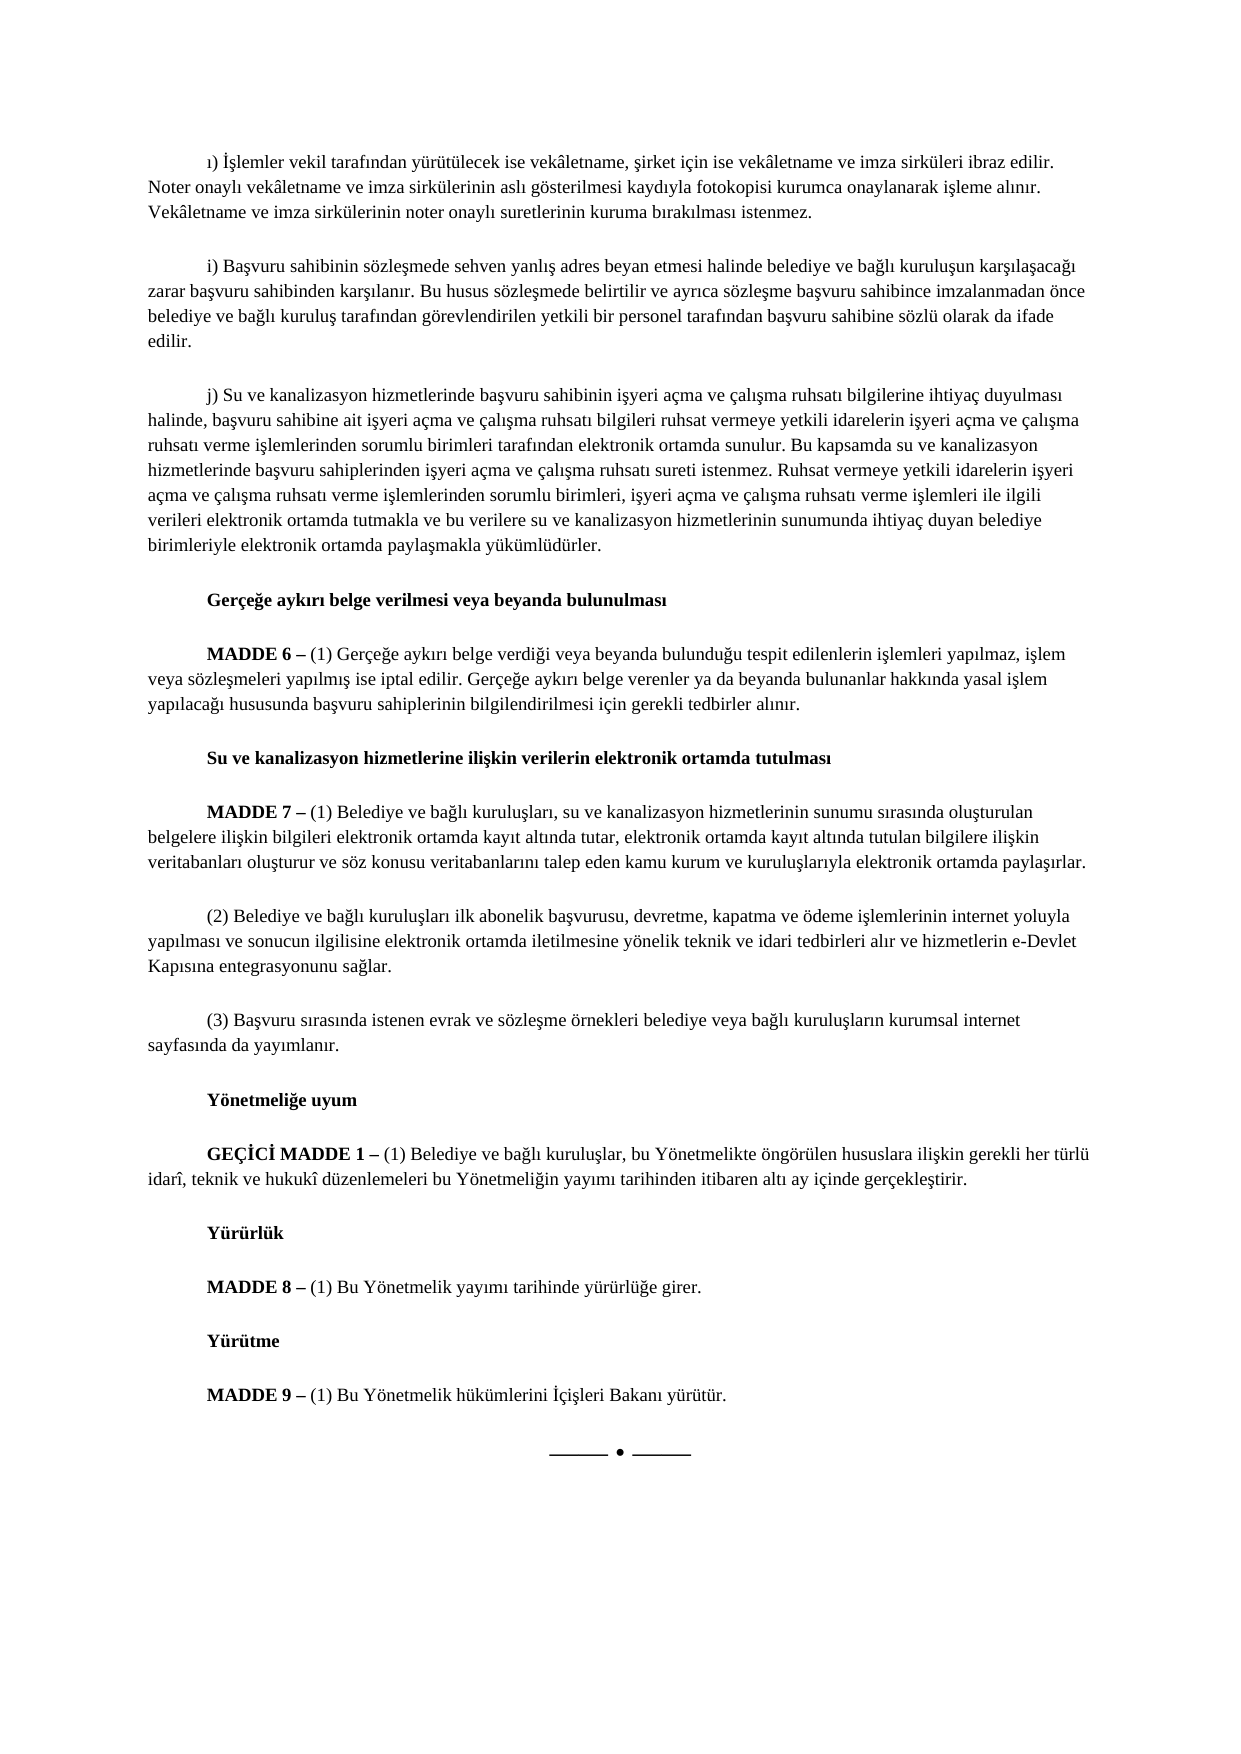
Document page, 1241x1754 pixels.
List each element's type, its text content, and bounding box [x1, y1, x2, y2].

text Yürürlük [148, 1218, 1093, 1243]
text (2) Belediye ve bağlı kuruluşları ilk abonelik başvurusu, devretme, kapatma ve ödeme işlemlerinin internet yoluyla yapılması ve sonucun ilgilisine elektronik ortamda iletilmesine yönelik teknik ve idari tedbirleri alır ve hizmetlerin e-Devlet Kapısına entegrasyonunu sağlar. [148, 902, 1093, 977]
text (3) Başvuru sırasında istenen evrak ve sözleşme örnekleri belediye veya bağlı kuruluşların kurumsal internet sayfasında da yayımlanır. [148, 1006, 1093, 1056]
text Yönetmeliğe uyum [148, 1085, 1093, 1110]
text ı) İşlemler vekil tarafından yürütülecek ise vekâletname, şirket için ise vekâletname ve imza sirküleri ibraz edilir. Noter onaylı vekâletname ve imza sirkülerinin aslı gösterilmesi kaydıyla fotokopisi kurumca onaylanarak işleme alınır. Vekâletname ve imza sirkülerinin noter onaylı suretlerinin kuruma bırakılması istenmez. [148, 148, 1093, 223]
text GEÇİCİ MADDE 1 – (1) Belediye ve bağlı kuruluşlar, bu Yönetmelikte öngörülen hususlara ilişkin gerekli her türlü idarî, teknik ve hukukî düzenlemeleri bu Yönetmeliğin yayımı tarihinden itibaren altı ay içinde gerçekleştirir. [148, 1139, 1093, 1189]
text —— • —— [148, 1435, 1093, 1469]
text Yürütme [148, 1327, 1093, 1352]
text Gerçeğe aykırı belge verilmesi veya beyanda bulunulması [148, 585, 1093, 610]
text j) Su ve kanalizasyon hizmetlerinde başvuru sahibinin işyeri açma ve çalışma ruhsatı bilgilerine ihtiyaç duyulması halinde, başvuru sahibine ait işyeri açma ve çalışma ruhsatı bilgileri ruhsat vermeye yetkili idarelerin işyeri açma ve çalışma ruhsatı verme işlemlerinden sorumlu birimleri tarafından elektronik ortamda sunulur. Bu kapsamda su ve kanalizasyon hizmetlerinde başvuru sahiplerinden işyeri açma ve çalışma ruhsatı sureti istenmez. Ruhsat vermeye yetkili idarelerin işyeri açma ve çalışma ruhsatı verme işlemlerinden sorumlu birimleri, işyeri açma ve çalışma ruhsatı verme işlemleri ile ilgili verileri elektronik ortamda tutmakla ve bu verilere su ve kanalizasyon hizmetlerinin sunumunda ihtiyaç duyan belediye birimleriyle elektronik ortamda paylaşmakla yükümlüdürler. [148, 381, 1093, 556]
text MADDE 9 – (1) Bu Yönetmelik hükümlerini İçişleri Bakanı yürütür. [148, 1381, 1093, 1406]
text MADDE 7 – (1) Belediye ve bağlı kuruluşları, su ve kanalizasyon hizmetlerinin sunumu sırasında oluşturulan belgelere ilişkin bilgileri elektronik ortamda kayıt altında tutar, elektronik ortamda kayıt altında tutulan bilgilere ilişkin veritabanları oluşturur ve söz konusu veritabanlarını talep eden kamu kurum ve kuruluşlarıyla elektronik ortamda paylaşırlar. [148, 798, 1093, 873]
text Su ve kanalizasyon hizmetlerine ilişkin verilerin elektronik ortamda tutulması [148, 743, 1093, 768]
text MADDE 6 – (1) Gerçeğe aykırı belge verdiği veya beyanda bulunduğu tespit edilenlerin işlemleri yapılmaz, işlem veya sözleşmeleri yapılmış ise iptal edilir. Gerçeğe aykırı belge verenler ya da beyanda bulunanlar hakkında yasal işlem yapılacağı hususunda başvuru sahiplerinin bilgilendirilmesi için gerekli tedbirler alınır. [148, 639, 1093, 714]
text i) Başvuru sahibinin sözleşmede sehven yanlış adres beyan etmesi halinde belediye ve bağlı kuruluşun karşılaşacağı zarar başvuru sahibinden karşılanır. Bu husus sözleşmede belirtilir ve ayrıca sözleşme başvuru sahibince imzalanmadan önce belediye ve bağlı kuruluş tarafından görevlendirilen yetkili bir personel tarafından başvuru sahibine sözlü olarak da ifade edilir. [148, 252, 1093, 352]
text MADDE 8 – (1) Bu Yönetmelik yayımı tarihinde yürürlüğe girer. [148, 1273, 1093, 1298]
